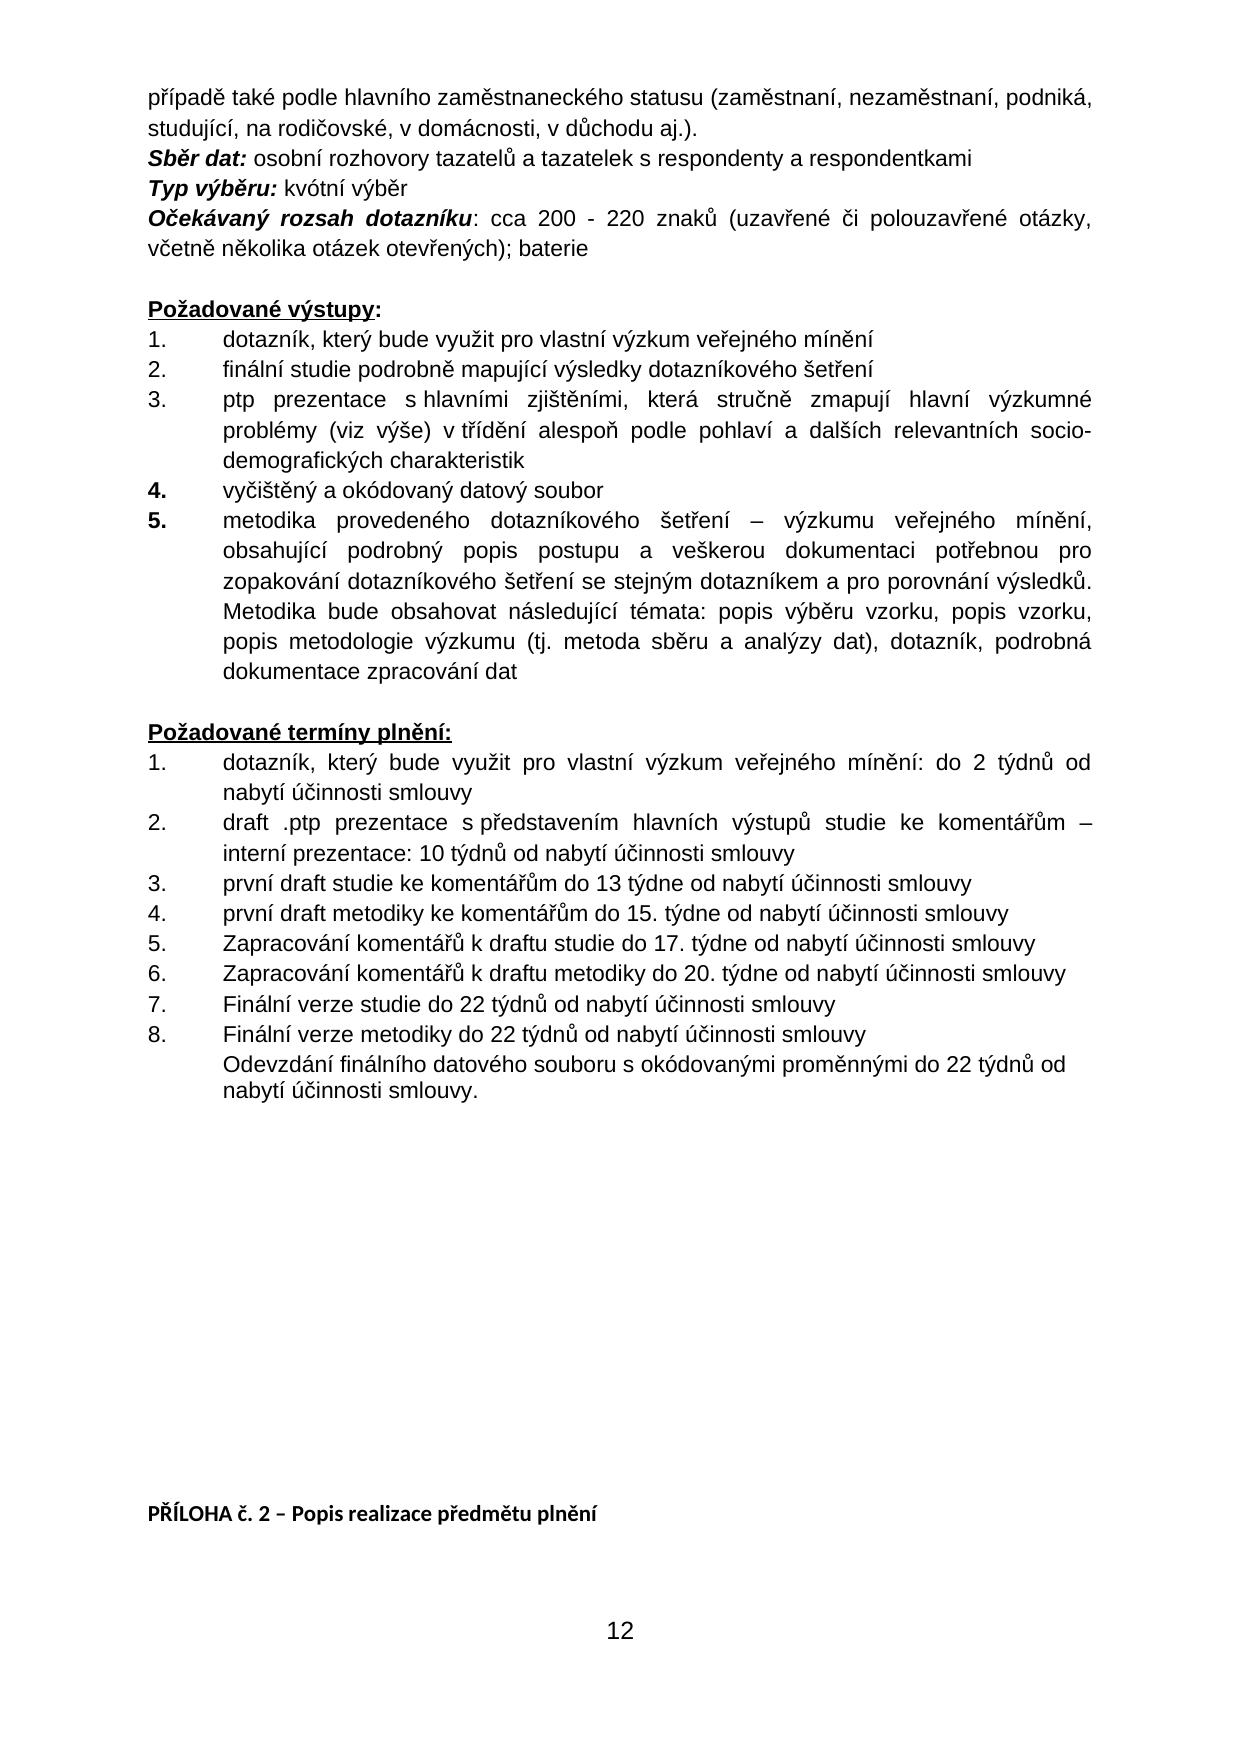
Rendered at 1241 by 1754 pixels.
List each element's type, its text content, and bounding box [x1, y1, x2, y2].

list Finální verze metodiky do 22 týdnů od nabytí účinnosti smlouvy [148, 1021, 1092, 1047]
list Odevzdání finálního datového souboru s okódovanými proměnnými do 22 týdnů od nabytí účinnosti smlouvy. [223, 1051, 1092, 1104]
text Požadované termíny plnění: [148, 719, 1092, 745]
list vyčištěný a okódovaný datový soubor [148, 477, 1092, 503]
list dotazník, který bude využit pro vlastní výzkum veřejného mínění: do 2 týdnů od nabytí účinnosti smlouvy [148, 749, 1092, 806]
list metodika provedeného dotazníkového šetření – výzkumu veřejného mínění, obsahující podrobný popis postupu a veškerou dokumentaci potřebnou pro zopakování dotazníkového šetření se stejným dotazníkem a pro porovnání výsledků. Metodika bude obsahovat následující témata: popis výběru vzorku, popis vzorku, popis metodologie výzkumu (tj. metoda sběru a analýzy dat), dotazník, podrobná dokumentace zpracování dat [148, 507, 1092, 685]
list draft .ptp prezentace s představením hlavních výstupů studie ke komentářům – interní prezentace: 10 týdnů od nabytí účinnosti smlouvy [148, 809, 1092, 866]
text Typ výběru: kvótní výběr [148, 175, 1092, 201]
text Požadované výstupy: [148, 296, 1092, 322]
list ptp prezentace s hlavními zjištěními, která stručně zmapují hlavní výzkumné problémy (viz výše) v třídění alespoň podle pohlaví a dalších relevantních socio-demografických charakteristik [148, 386, 1092, 473]
text Sběr dat: osobní rozhovory tazatelů a tazatelek s respondenty a respondentkami [148, 145, 1092, 171]
text PŘÍLOHA č. 2 – Popis realizace předmětu plnění [148, 1499, 1092, 1527]
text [148, 84, 1092, 141]
list první draft studie ke komentářům do 13 týdne od nabytí účinnosti smlouvy [148, 870, 1092, 896]
list Finální verze studie do 22 týdnů od nabytí účinnosti smlouvy [148, 991, 1092, 1017]
text Očekávaný rozsah dotazníku: cca 200 - 220 znaků (uzavřené či polouzavřené otázky, včetně několika otázek otevřených); baterie [148, 205, 1092, 262]
list první draft metodiky ke komentářům do 15. týdne od nabytí účinnosti smlouvy [148, 900, 1092, 926]
list dotazník, který bude využit pro vlastní výzkum veřejného mínění [148, 326, 1092, 352]
list Zapracování komentářů k draftu metodiky do 20. týdne od nabytí účinnosti smlouvy [148, 960, 1092, 987]
list finální studie podrobně mapující výsledky dotazníkového šetření [148, 356, 1092, 383]
list Zapracování komentářů k draftu studie do 17. týdne od nabytí účinnosti smlouvy [148, 930, 1092, 957]
